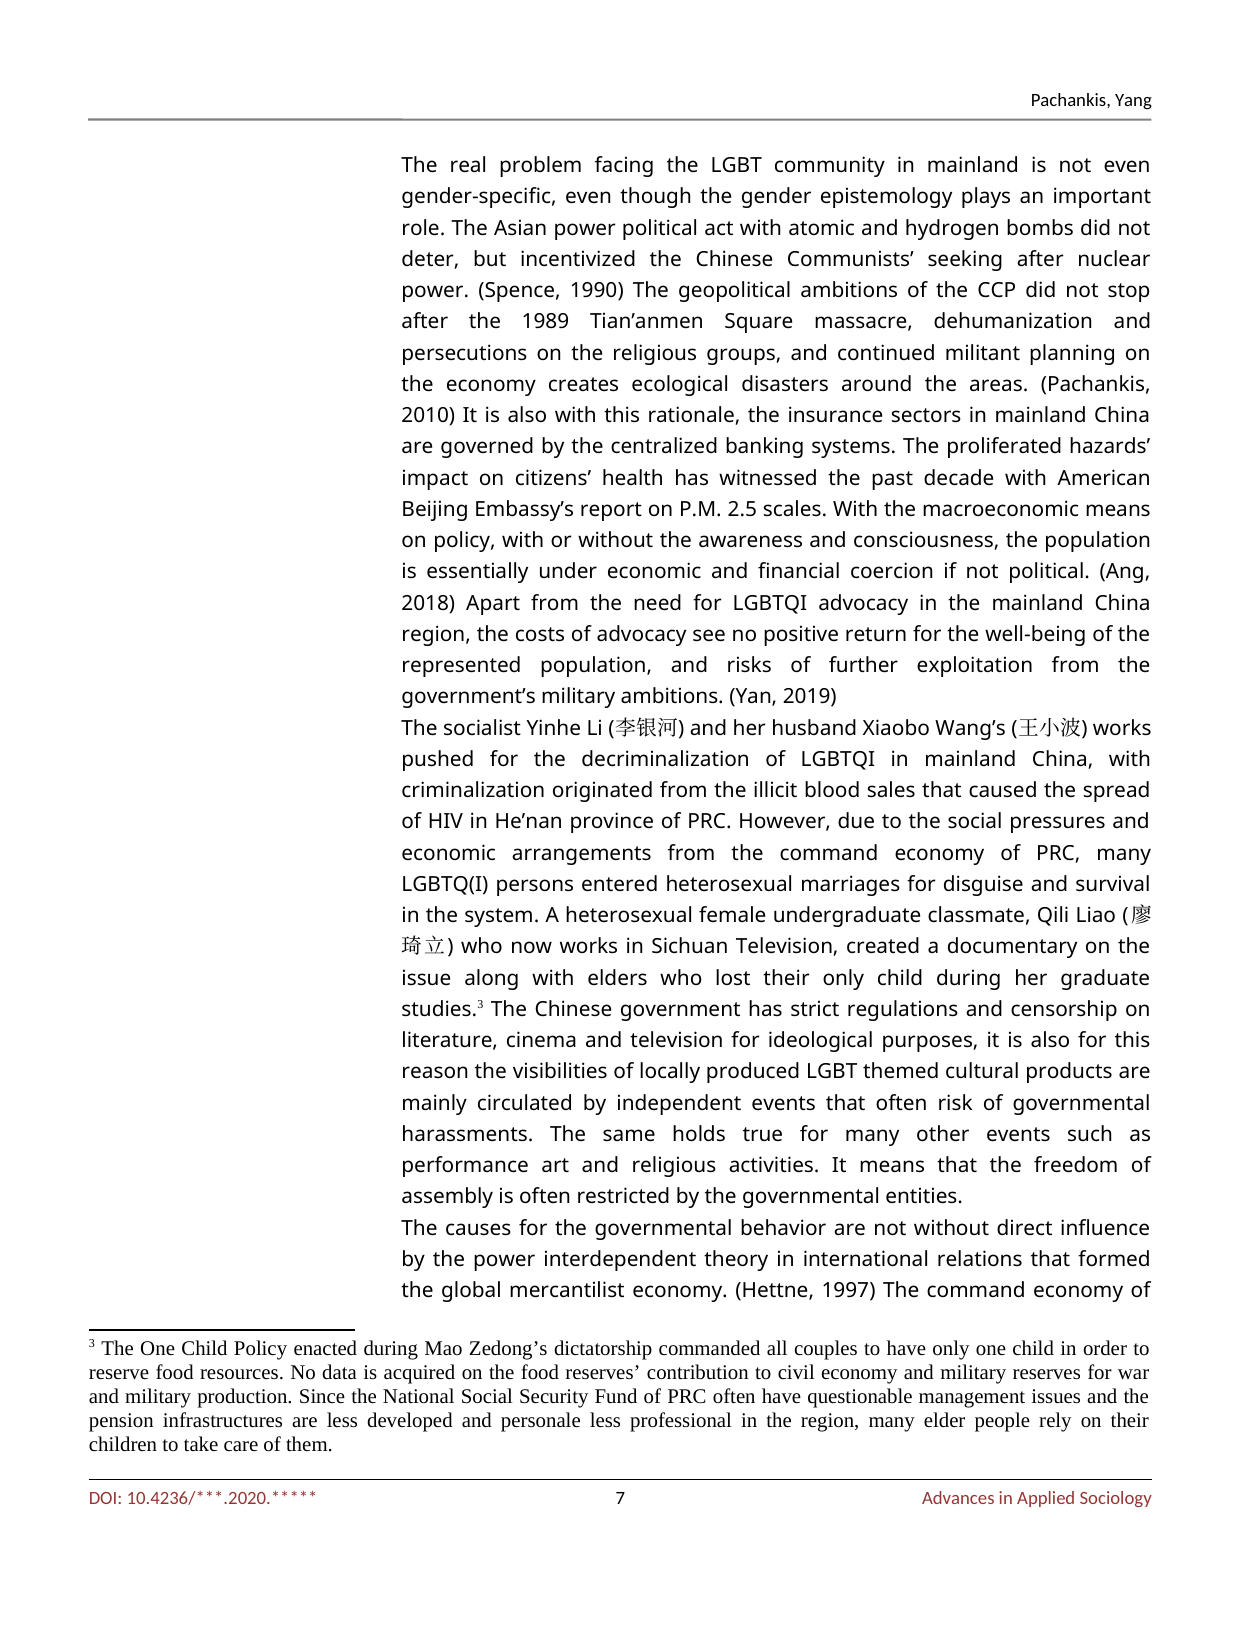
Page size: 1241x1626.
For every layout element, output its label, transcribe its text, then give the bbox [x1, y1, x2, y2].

text The real problem facing the LGBT community in mainland is not even gender-specific, even though the gender epistemology plays an important role. The Asian power political act with atomic and hydrogen bombs did not deter, but incentivized the Chinese Communists’ seeking after nuclear power. (Spence, 1990) The geopolitical ambitions of the CCP did not stop after the 1989 Tian’anmen Square massacre, dehumanization and persecutions on the religious groups, and continued militant planning on the economy creates ecological disasters around the areas. (Pachankis, 2010) It is also with this rationale, the insurance sectors in mainland China are governed by the centralized banking systems. The proliferated hazards’ impact on citizens’ health has witnessed the past decade with American Beijing Embassy’s report on P.M. 2.5 scales. With the macroeconomic means on policy, with or without the awareness and consciousness, the population is essentially under economic and financial coercion if not political. (Ang, 2018) Apart from the need for LGBTQI advocacy in the mainland China region, the costs of advocacy see no positive return for the well-being of the represented population, and risks of further exploitation from the government’s military ambitions. (Yan, 2019) [401, 148, 1152, 710]
text The socialist Yinhe Li (李银河) and her husband Xiaobo Wang’s (王小波) works pushed for the decriminalization of LGBTQI in mainland China, with criminalization originated from the illicit blood sales that caused the spread of HIV in He’nan province of PRC. However, due to the social pressures and economic arrangements from the command economy of PRC, many LGBTQ(I) persons entered heterosexual marriages for disguise and survival in the system. A heterosexual female undergraduate classmate, Qili Liao (廖琦立) who now works in Sichuan Television, created a documentary on the issue along with elders who lost their only child during her graduate studies. The Chinese government has strict regulations and censorship on literature, cinema and television for ideological purposes, it is also for this reason the visibilities of locally produced LGBT themed cultural products are mainly circulated by independent events that often risk of governmental harassments. The same holds true for many other events such as performance art and religious activities. It means that the freedom of assembly is often restricted by the governmental entities. [401, 710, 1152, 1210]
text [401, 1210, 1152, 1304]
